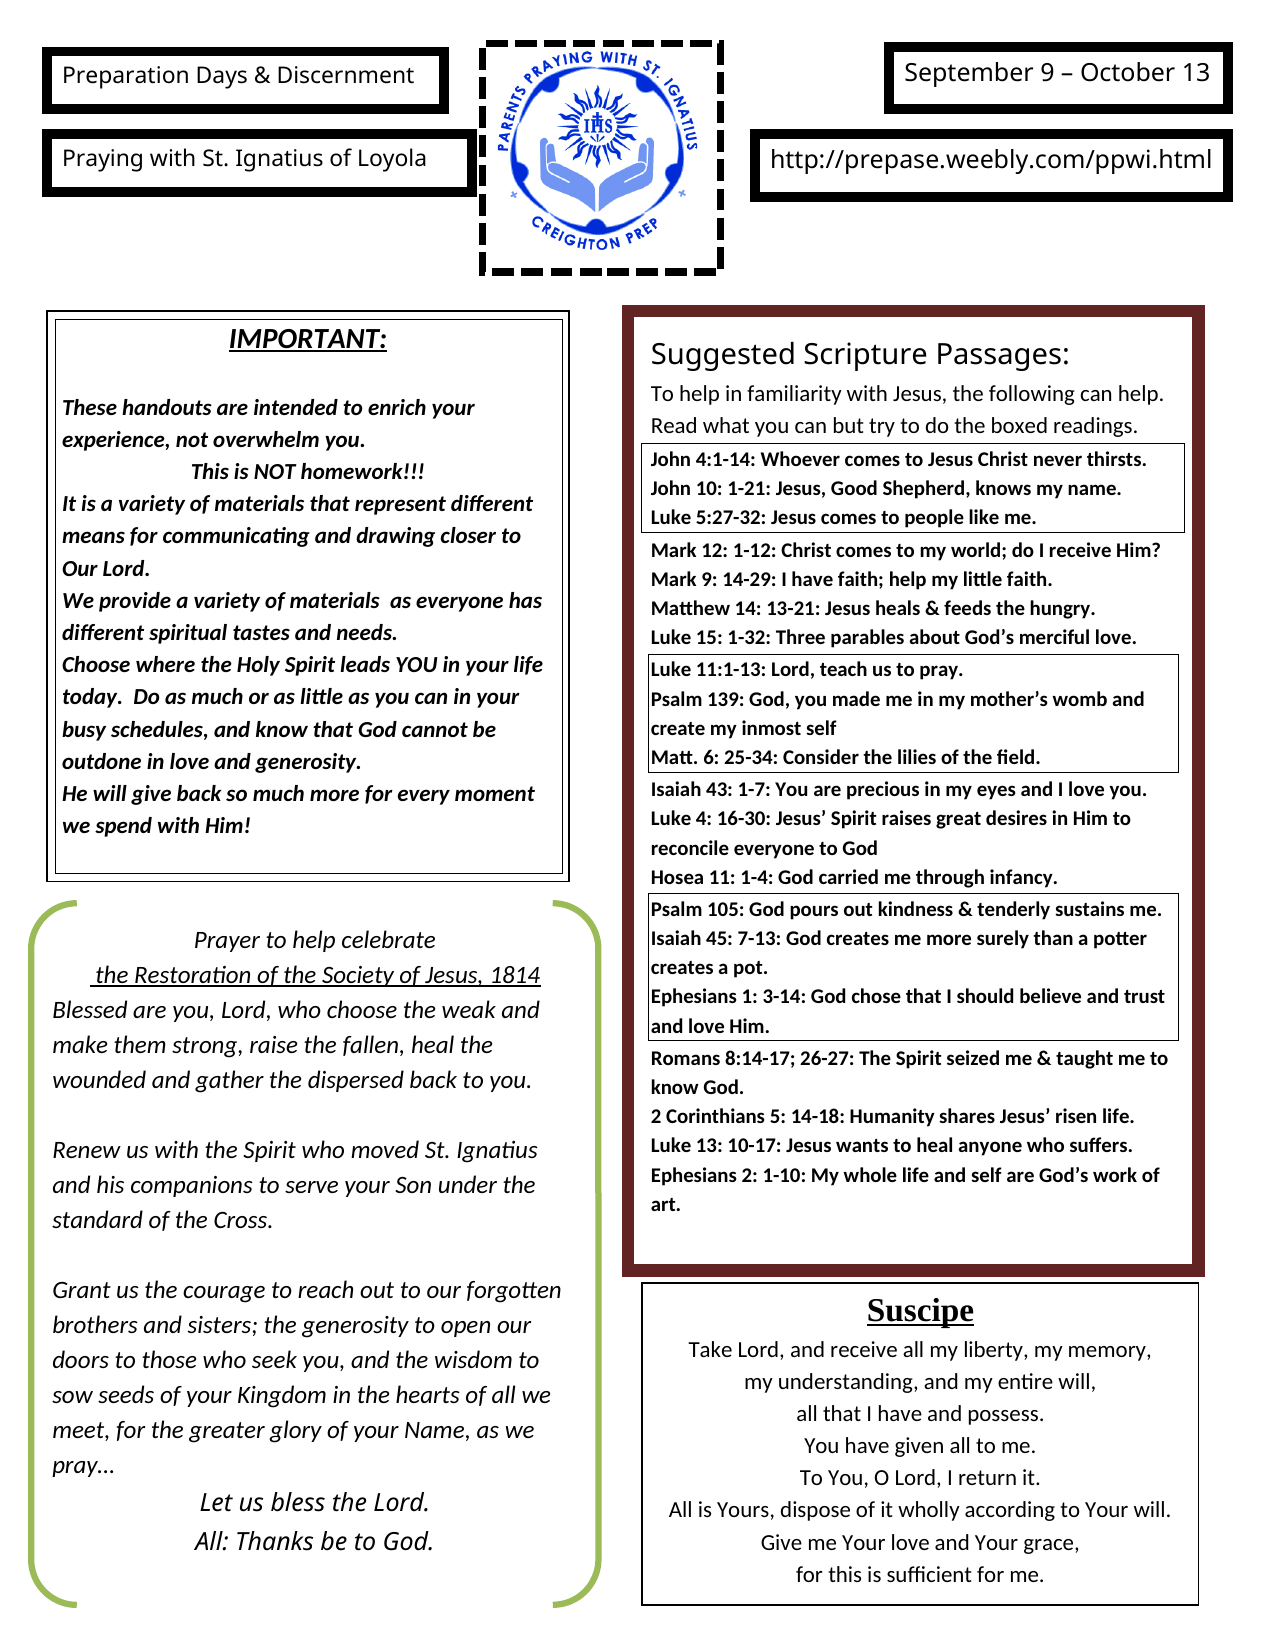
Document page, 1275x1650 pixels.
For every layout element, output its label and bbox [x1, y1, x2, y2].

picture [497, 51, 698, 250]
